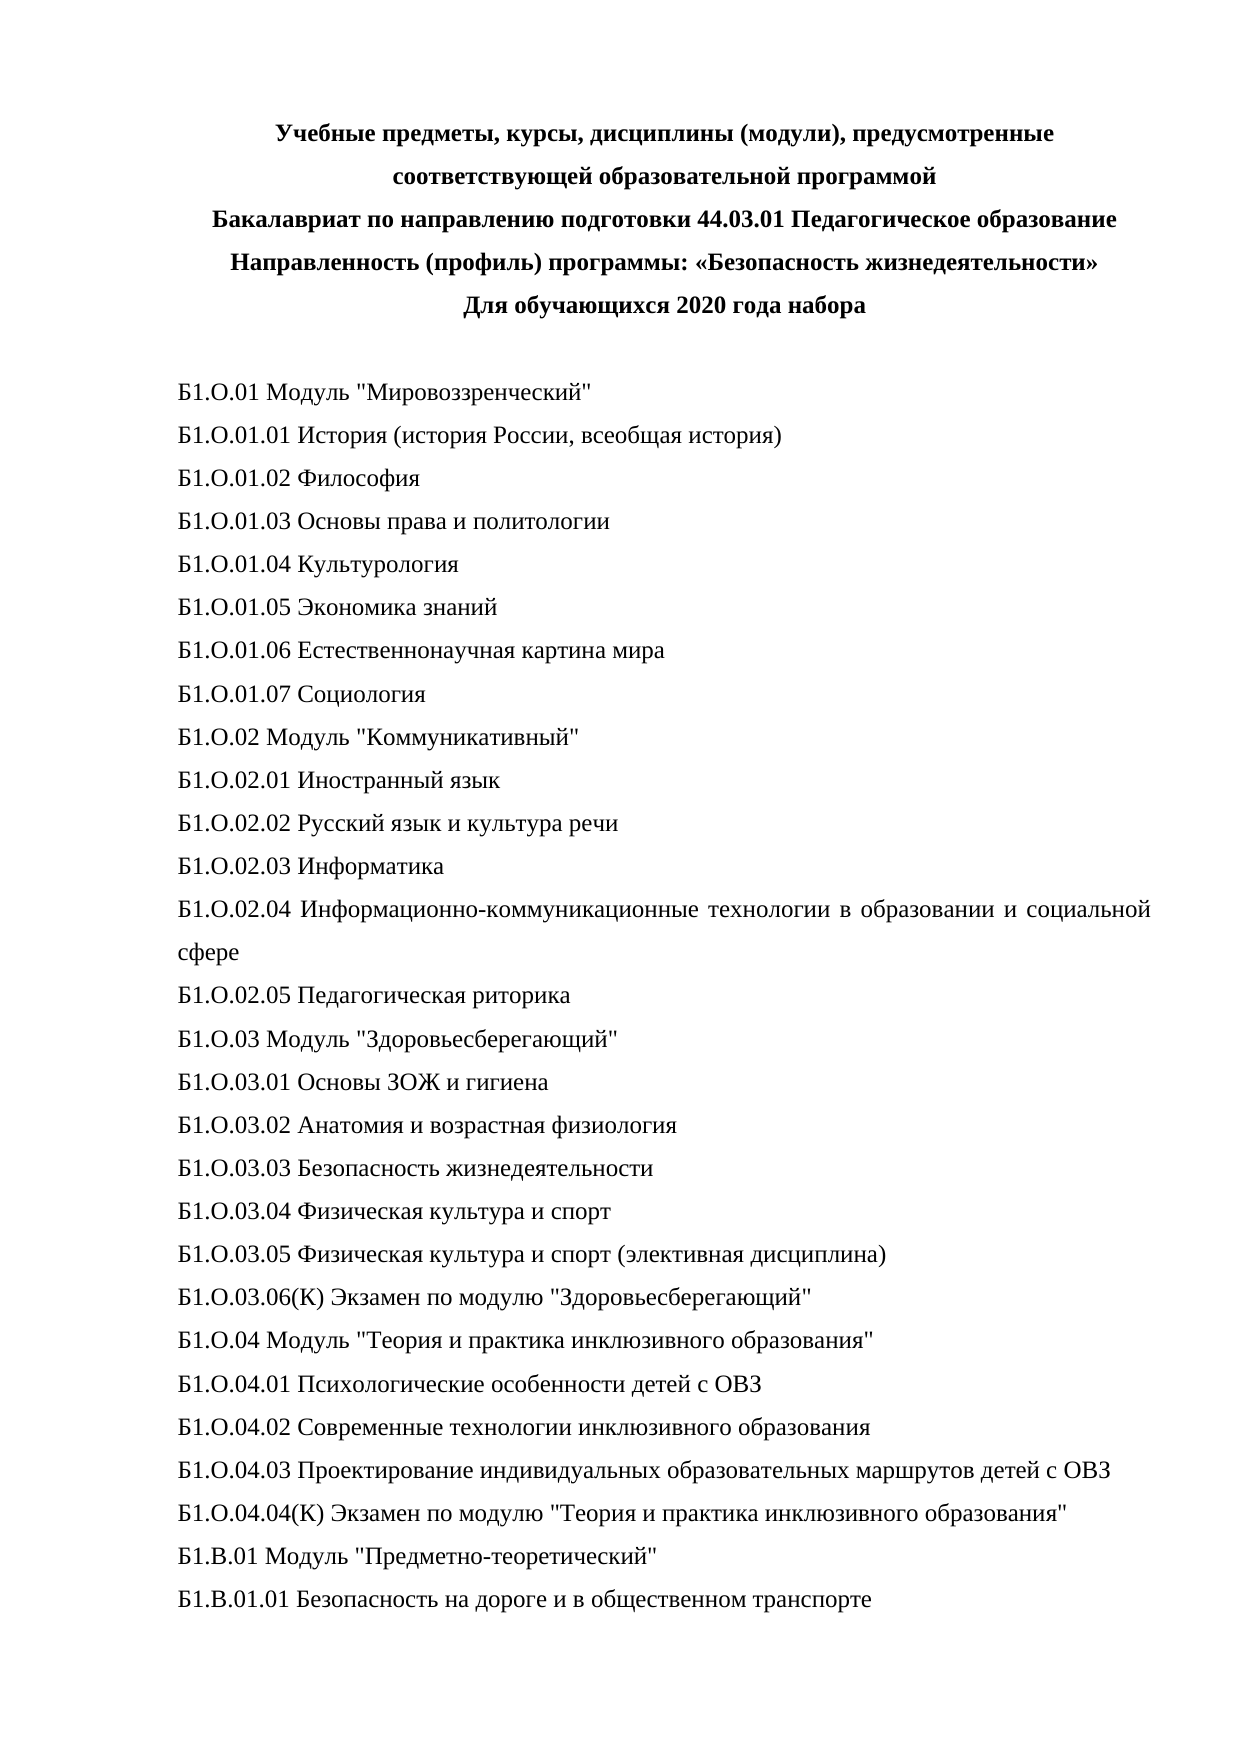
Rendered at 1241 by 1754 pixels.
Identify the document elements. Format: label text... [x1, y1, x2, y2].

text Б1.О.04.02 Современные технологии инклюзивного образования [177, 1412, 1152, 1441]
text Б1.О.01.07 Социология [177, 679, 1152, 707]
text Б1.О.04.04(К) Экзамен по модулю "Теория и практика инклюзивного образования" [177, 1498, 1152, 1527]
text Учебные предметы, курсы, дисциплины (модули), предусмотренные соответствующей образовательной программой [177, 118, 1152, 190]
text Б1.О.01.03 Основы права и политологии [177, 506, 1152, 535]
text Для обучающихся 2020 года набора [177, 291, 1152, 319]
text Б1.О.01.05 Экономика знаний [177, 592, 1152, 621]
text Б1.О.01.06 Естественнонаучная картина мира [177, 636, 1152, 664]
text Б1.О.03.05 Физическая культура и спорт (элективная дисциплина) [177, 1239, 1152, 1268]
text Б1.О.01.01 История (история России, всеобщая история) [177, 420, 1152, 449]
text Б1.О.02.04 Информационно-коммуникационные технологии в образовании и социальной сфере [177, 894, 1152, 966]
text Б1.О.04 Модуль "Теория и практика инклюзивного образования" [177, 1326, 1152, 1354]
text Б1.О.03 Модуль "Здоровьесберегающий" [177, 1024, 1152, 1052]
text Б1.О.04.01 Психологические особенности детей с ОВЗ [177, 1369, 1152, 1397]
text Б1.О.02.05 Педагогическая риторика [177, 981, 1152, 1009]
text Б1.О.02.02 Русский язык и культура речи [177, 808, 1152, 837]
text Б1.О.03.01 Основы ЗОЖ и гигиена [177, 1067, 1152, 1096]
text Б1.О.02.03 Информатика [177, 851, 1152, 880]
text Бакалавриат по направлению подготовки 44.03.01 Педагогическое образование Направленность (профиль) программы: «Безопасность жизнедеятельности» [177, 204, 1152, 276]
text Б1.О.01.02 Философия [177, 463, 1152, 492]
text Б1.О.03.04 Физическая культура и спорт [177, 1196, 1152, 1225]
text Б1.О.01 Модуль "Мировоззренческий" [177, 377, 1152, 406]
text Б1.О.01.04 Культурология [177, 549, 1152, 578]
text Б1.О.02 Модуль "Коммуникативный" [177, 722, 1152, 751]
text Б1.О.03.06(К) Экзамен по модулю "Здоровьесберегающий" [177, 1282, 1152, 1311]
text Б1.В.01.01 Безопасность на дороге и в общественном транспорте [177, 1584, 1152, 1613]
text Б1.О.04.03 Проектирование индивидуальных образовательных маршрутов детей с ОВЗ [177, 1455, 1152, 1484]
text Б1.О.02.01 Иностранный язык [177, 765, 1152, 794]
text Б1.В.01 Модуль "Предметно-теоретический" [177, 1541, 1152, 1570]
text Б1.О.03.03 Безопасность жизнедеятельности [177, 1153, 1152, 1182]
text Б1.О.03.02 Анатомия и возрастная физиология [177, 1110, 1152, 1139]
